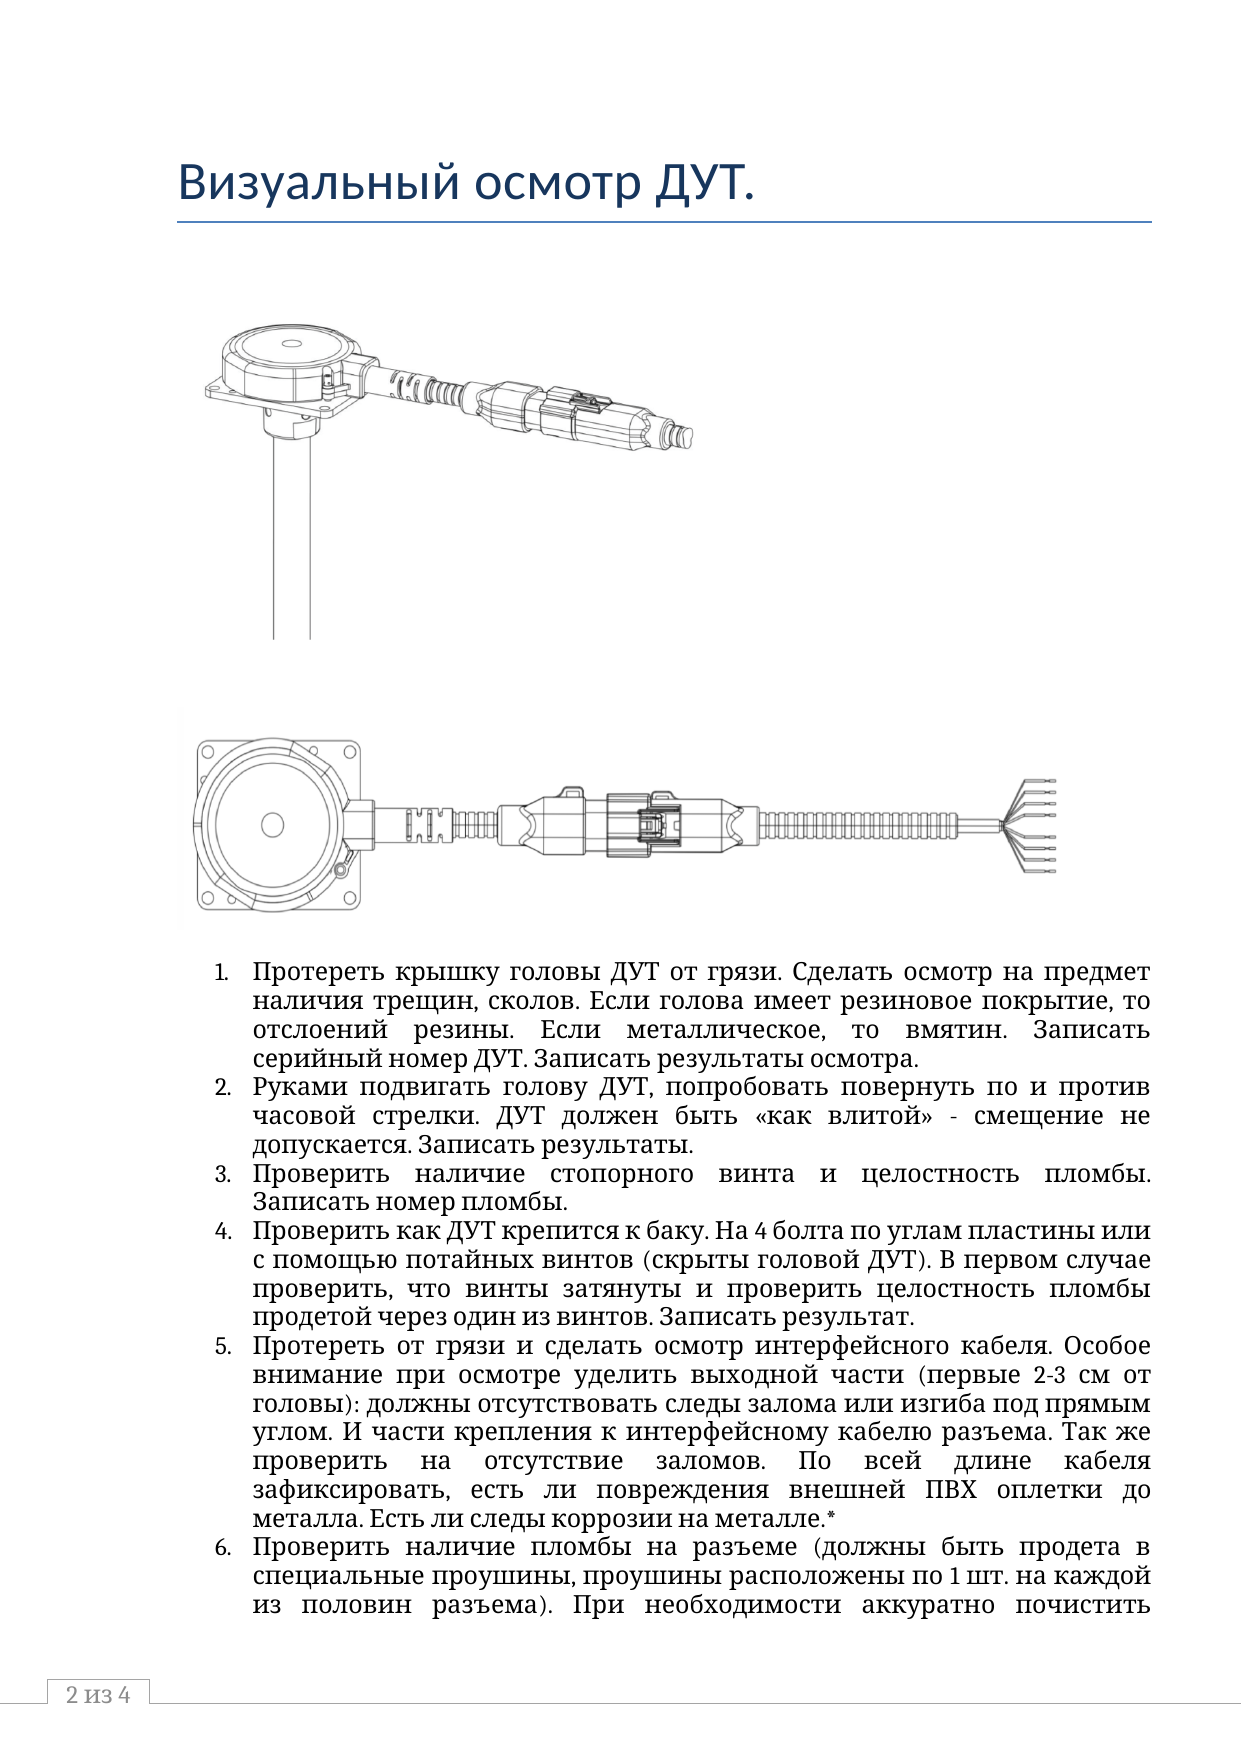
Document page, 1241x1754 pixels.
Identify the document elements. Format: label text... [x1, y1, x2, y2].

title Визуальный осмотр ДУТ. [177, 147, 1152, 221]
list Протереть крышку головы ДУТ от грязи. Сделать осмотр на предмет наличия трещин, сколов. Если голова имеет резиновое покрытие, то отслоений резины. Если металлическое, то вмятин. Записать серийный номер ДУТ. Записать результаты осмотра. [215, 958, 1152, 1073]
picture [177, 707, 1077, 930]
list Проверить как ДУТ крепится к баку. На 4 болта по углам пластины или с помощью потайных винтов (скрыты головой ДУТ). В первом случае проверить, что винты затянуты и проверить целостность пломбы продетой через один из винтов. Записать результат. [215, 1217, 1152, 1332]
list Руками подвигать голову ДУТ, попробовать повернуть по и против часовой стрелки. ДУТ должен быть «как влитой» - смещение не допускается. Записать результаты. [215, 1073, 1152, 1159]
picture [177, 312, 727, 650]
list Проверить наличие стопорного винта и целостность пломбы. Записать номер пломбы. [215, 1159, 1152, 1217]
list Протереть от грязи и сделать осмотр интерфейсного кабеля. Особое внимание при осмотре уделить выходной части (первые 2-3 см от головы): должны отсутствовать следы залома или изгиба под прямым углом. И части крепления к интерфейсному кабелю разъема. Так же проверить на отсутствие заломов. По всей длине кабеля зафиксировать, есть ли повреждения внешней ПВХ оплетки до металла. Есть ли следы коррозии на металле.* [215, 1332, 1152, 1533]
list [215, 1533, 1152, 1619]
